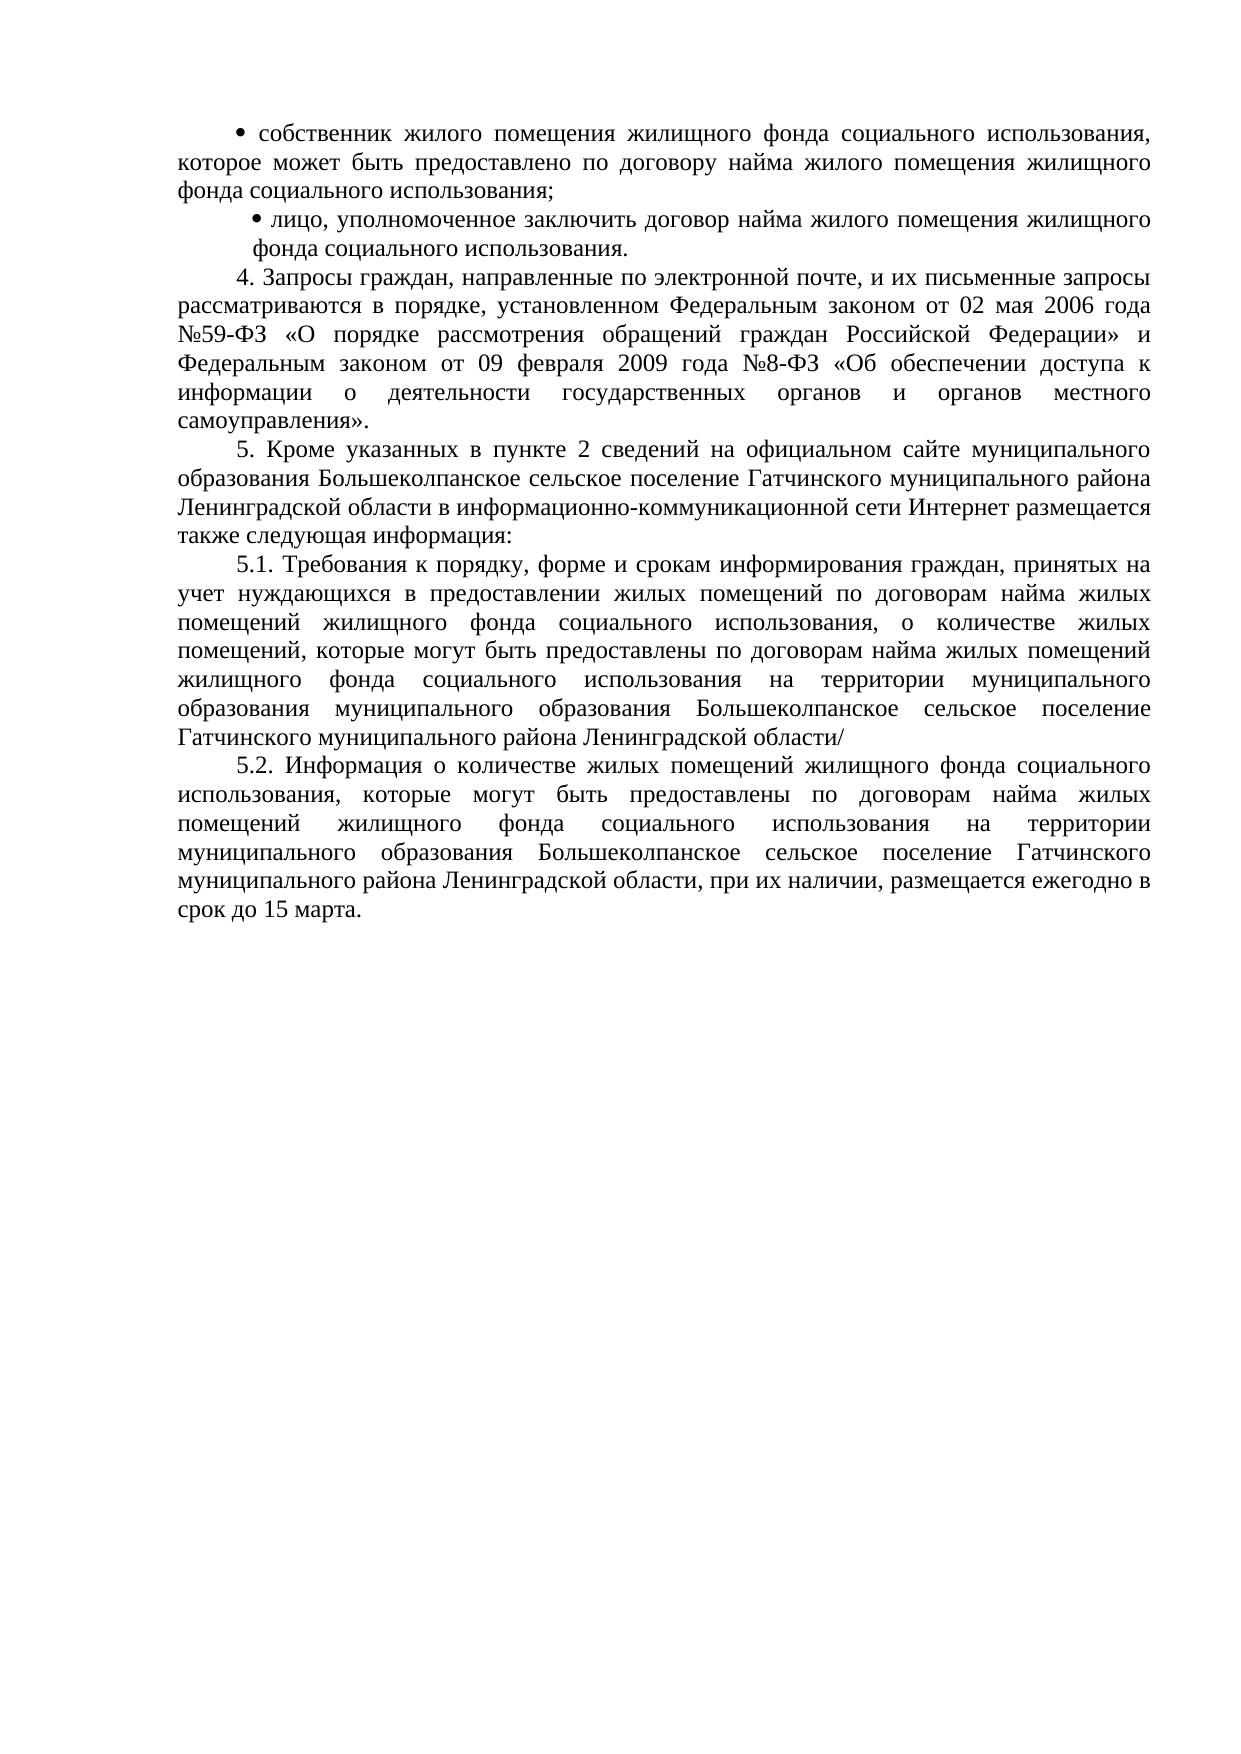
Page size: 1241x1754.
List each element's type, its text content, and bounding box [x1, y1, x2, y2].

list 5. Кроме указанных в пункте 2 сведений на официальном сайте муниципального образования Большеколпанское сельское поселение Гатчинского муниципального района Ленинградской области в информационно-коммуникационной сети Интернет размещается также следующая информация: [177, 434, 1152, 549]
list лицо, уполномоченное заключить договор найма жилого помещения жилищного фонда социального использования. [252, 204, 1152, 262]
list 4. Запросы граждан, направленные по электронной почте, и их письменные запросы рассматриваются в порядке, установленном Федеральным законом от 02 мая 2006 года №59-ФЗ «О порядке рассмотрения обращений граждан Российской Федерации» и Федеральным законом от 09 февраля 2009 года №8-ФЗ «Об обеспечении доступа к информации о деятельности государственных органов и органов местного самоуправления». [177, 262, 1152, 434]
list 5.1. Требования к порядку, форме и срокам информирования граждан, принятых на учет нуждающихся в предоставлении жилых помещений по договорам найма жилых помещений жилищного фонда социального использования, о количестве жилых помещений, которые могут быть предоставлены по договорам найма жилых помещений жилищного фонда социального использования на территории муниципального образования муниципального образования Большеколпанское сельское поселение Гатчинского муниципального района Ленинградской области/ [177, 549, 1152, 751]
list 5.2. Информация о количестве жилых помещений жилищного фонда социального использования, которые могут быть предоставлены по договорам найма жилых помещений жилищного фонда социального использования на территории муниципального образования Большеколпанское сельское поселение Гатчинского муниципального района Ленинградской области, при их наличии, размещается ежегодно в срок до 15 марта. [177, 751, 1152, 923]
list собственник жилого помещения жилищного фонда социального использования, которое может быть предоставлено по договору найма жилого помещения жилищного фонда социального использования; [177, 118, 1152, 204]
